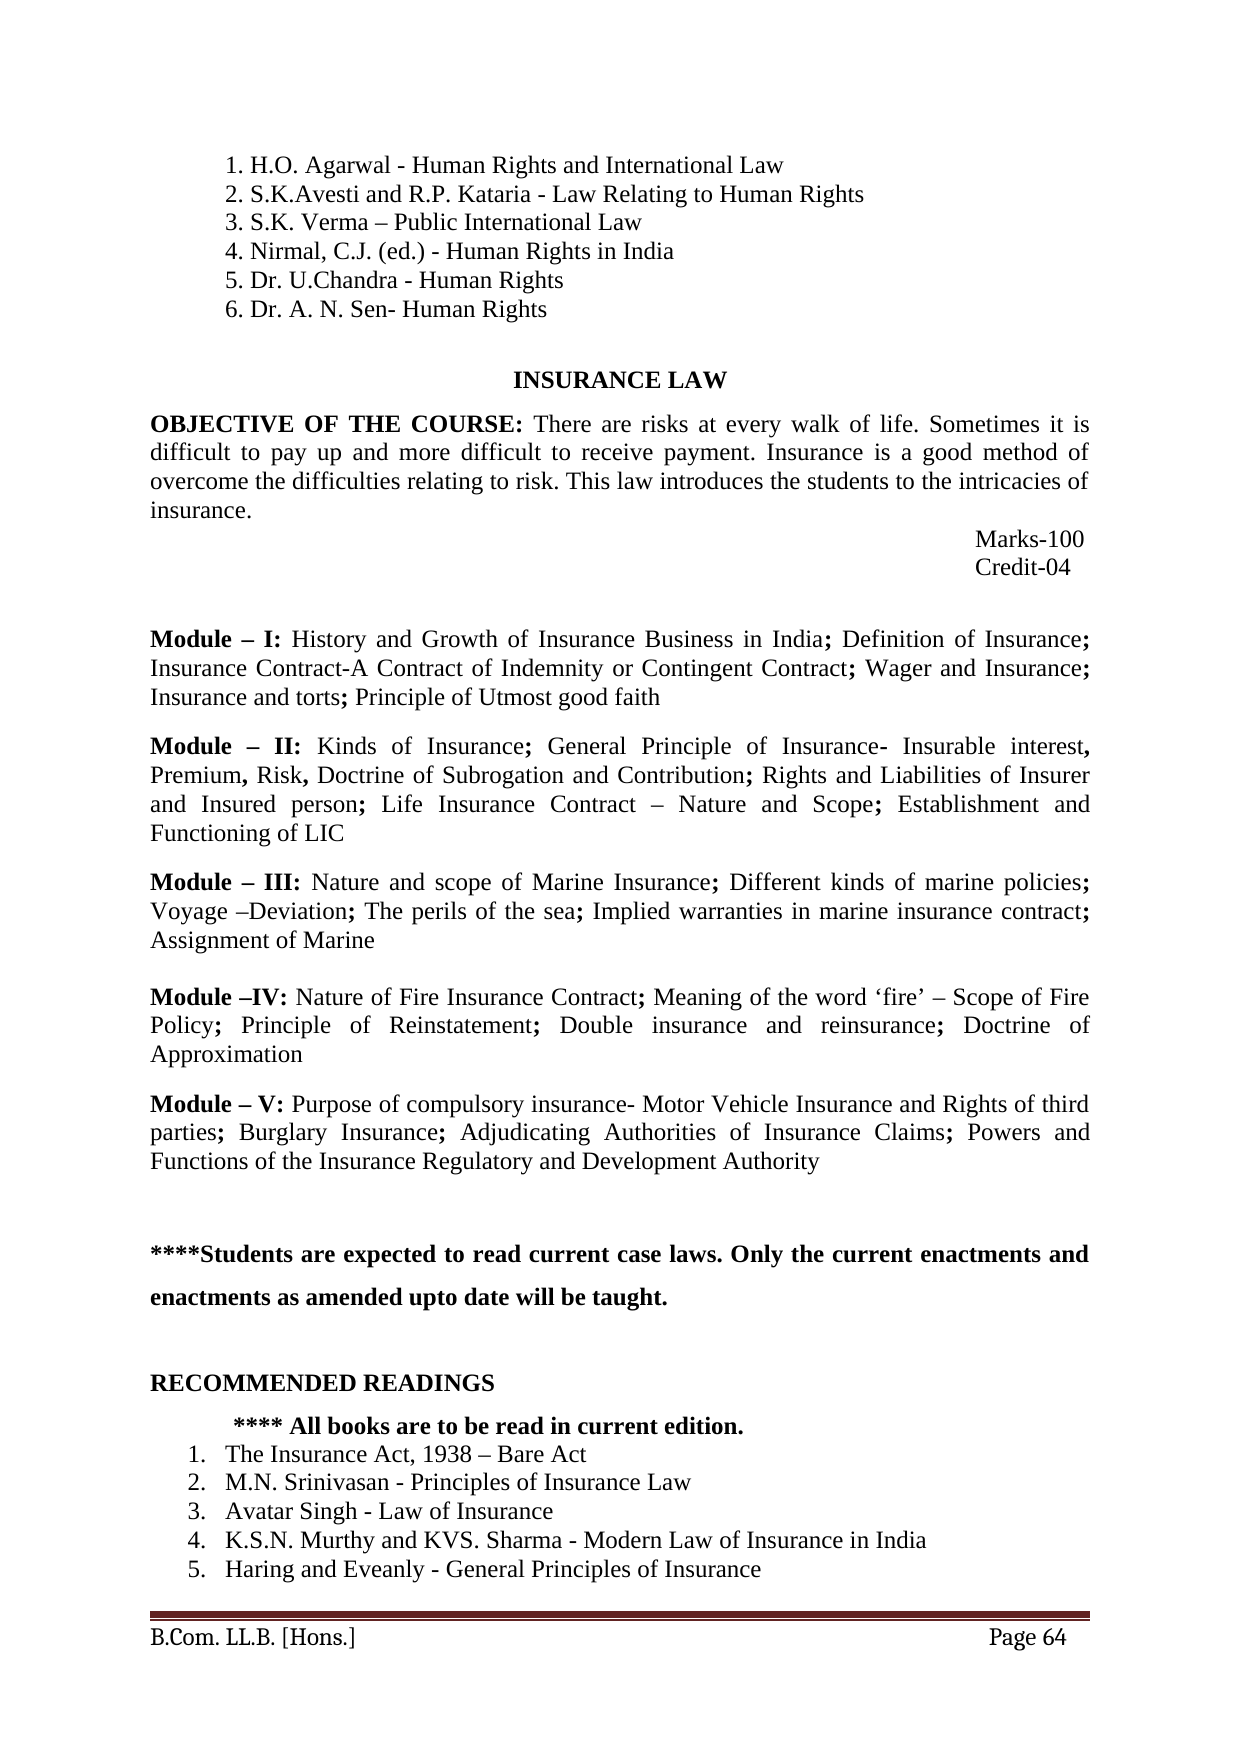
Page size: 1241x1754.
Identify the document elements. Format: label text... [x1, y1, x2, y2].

text 4. Nirmal, C.J. (ed.) - Human Rights in India [225, 236, 1090, 265]
text 5. Dr. U.Chandra - Human Rights [225, 265, 1090, 294]
text Module – I: History and Growth of Insurance Business in India; Definition of Insurance; Insurance Contract-A Contract of Indemnity or Contingent Contract; Wager and Insurance; Insurance and torts; Principle of Utmost good faith [150, 624, 1090, 711]
text INSURANCE LAW [150, 366, 1090, 394]
list K.S.N. Murthy and KVS. Sharma - Modern Law of Insurance in India [187, 1526, 1053, 1554]
list The Insurance Act, 1938 – Bare Act [187, 1440, 1053, 1468]
text Marks-100 [900, 524, 1090, 552]
text Module – II: Kinds of Insurance; General Principle of Insurance- Insurable interest, Premium, Risk, Doctrine of Subrogation and Contribution; Rights and Liabilities of Insurer and Insured person; Life Insurance Contract – Nature and Scope; Establishment and Functioning of LIC [150, 731, 1090, 846]
text RECOMMENDED READINGS [150, 1368, 1090, 1397]
text OBJECTIVE OF THE COURSE: There are risks at every walk of life. Sometimes it is difficult to pay up and more difficult to receive payment. Insurance is a good method of overcome the difficulties relating to risk. This law introduces the students to the intricacies of insurance. [150, 409, 1090, 524]
text Module – III: Nature and scope of Marine Insurance; Different kinds of marine policies; Voyage –Deviation; The perils of the sea; Implied warranties in marine insurance contract; Assignment of Marine [150, 867, 1090, 953]
list Avatar Singh - Law of Insurance [187, 1496, 1090, 1524]
text 3. S.K. Verma – Public International Law [225, 207, 1090, 236]
text 6. Dr. A. N. Sen- Human Rights [225, 294, 1090, 322]
text **** All books are to be read in current edition. [233, 1411, 1090, 1440]
text Module –IV: Nature of Fire Insurance Contract; Meaning of the word ‘fire’ – Scope of Fire Policy; Principle of Reinstatement; Double insurance and reinsurance; Doctrine of Approximation [150, 982, 1090, 1068]
list Haring and Eveanly - General Principles of Insurance [187, 1554, 1090, 1582]
text 1. H.O. Agarwal - Human Rights and International Law [150, 150, 1090, 179]
text Module – V: Purpose of compulsory insurance- Motor Vehicle Insurance and Rights of third parties; Burglary Insurance; Adjudicating Authorities of Insurance Claims; Powers and Functions of the Insurance Regulatory and Development Authority [150, 1089, 1090, 1175]
text ****Students are expected to read current case laws. Only the current enactments and enactments as amended upto date will be taught. [150, 1239, 1090, 1311]
list M.N. Srinivasan - Principles of Insurance Law [187, 1468, 1053, 1496]
text Credit-04 [300, 552, 1090, 581]
text 2. S.K.Avesti and R.P. Kataria - Law Relating to Human Rights [150, 179, 1090, 207]
